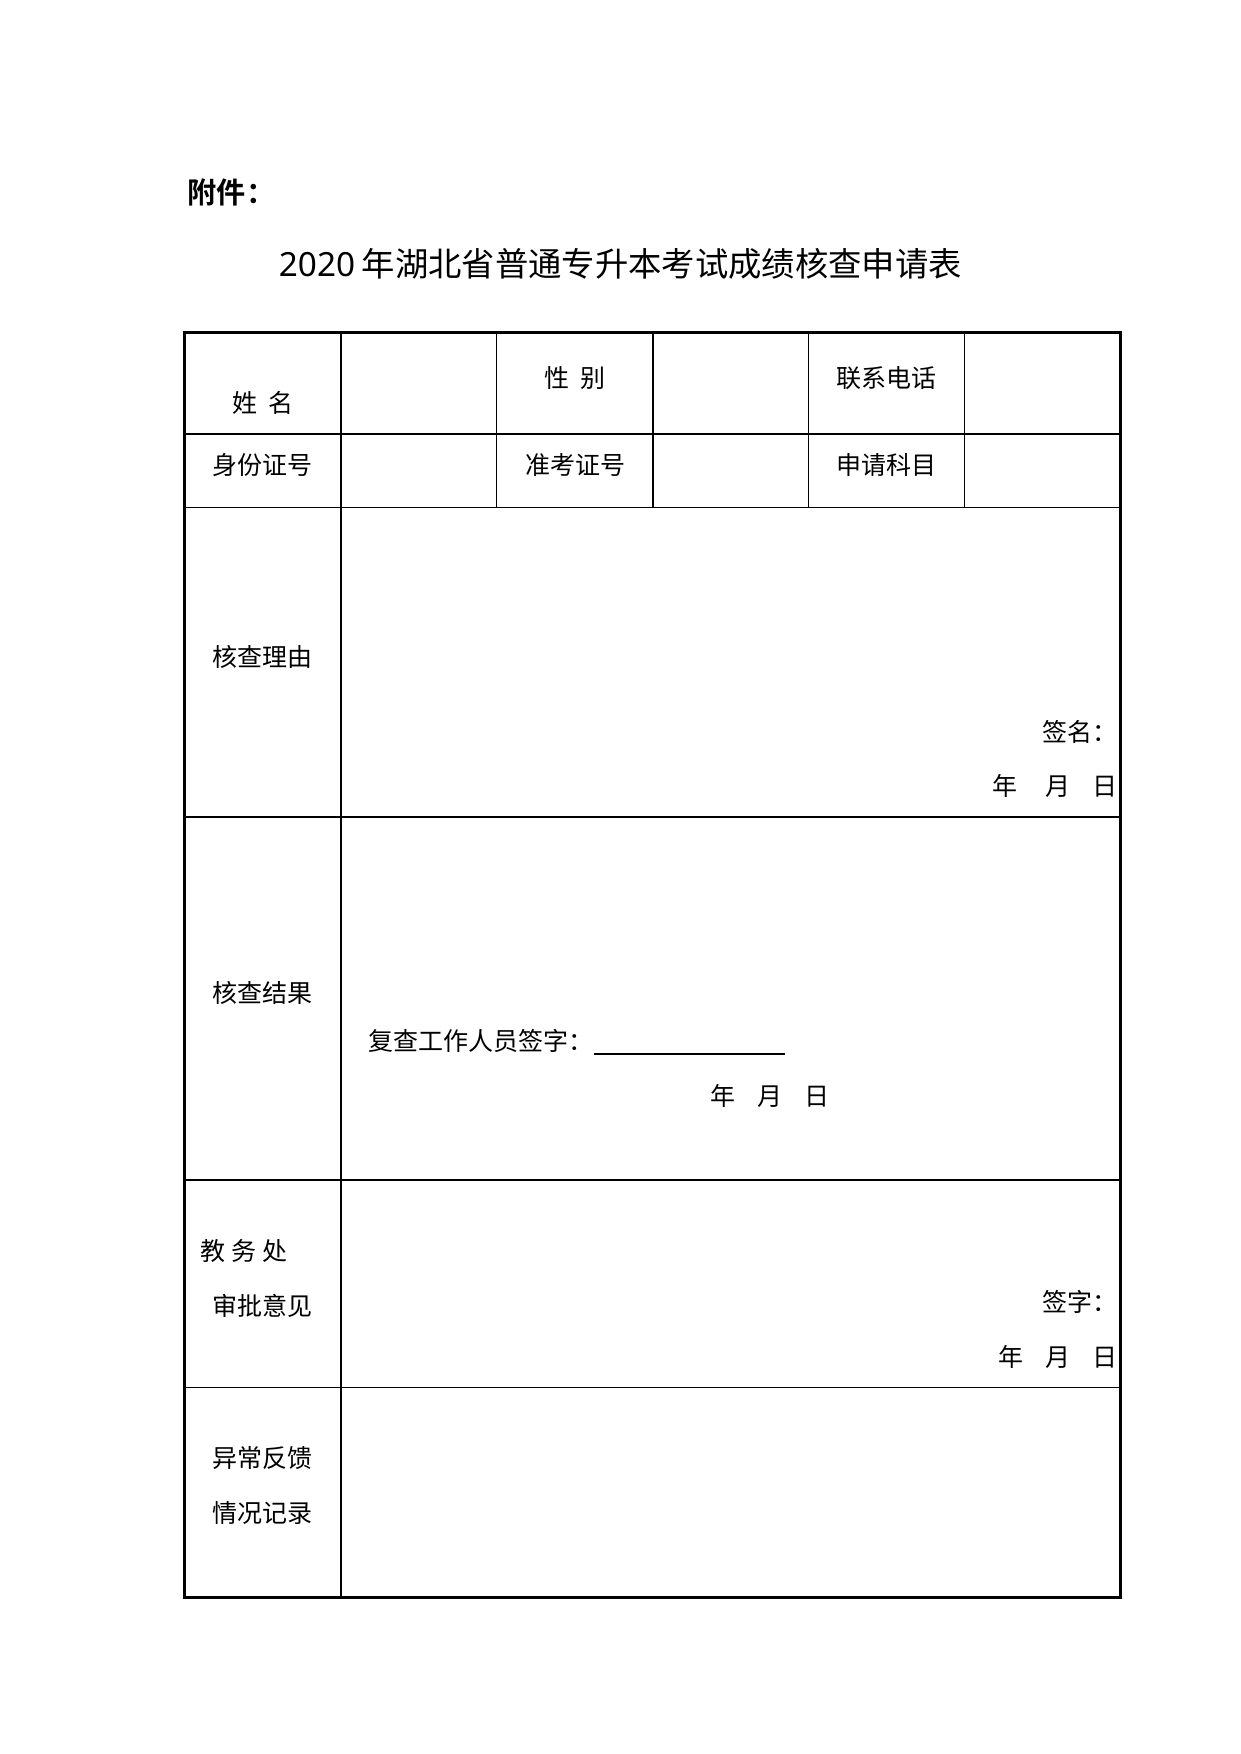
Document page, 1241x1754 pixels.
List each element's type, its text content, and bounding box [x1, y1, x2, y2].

table_header 姓 名 [186, 334, 340, 433]
table_cell 教 务 处 审批意见 [186, 1181, 340, 1386]
table_cell [342, 435, 496, 507]
table_cell 签名： 年 月 日 [342, 508, 1119, 816]
table_cell [342, 1388, 1119, 1596]
table_header 性 别 [497, 334, 652, 433]
table_cell 准考证号 [497, 435, 652, 507]
table_cell 复查工作人员签字： 年 月 日 [342, 818, 1119, 1179]
table_header [654, 334, 808, 433]
table_cell [654, 435, 808, 507]
table_cell 身份证号 [186, 435, 340, 507]
table_header 联系电话 [809, 334, 964, 433]
table_cell [965, 435, 1119, 507]
table_header [342, 334, 496, 433]
table_cell 异常反馈 情况记录 [186, 1388, 340, 1596]
table_cell 核查理由 [186, 508, 340, 816]
table_header [965, 334, 1119, 433]
text 附件： [187, 150, 1053, 217]
table_cell 核查结果 [186, 818, 340, 1179]
text 2020年湖北省普通专升本考试成绩核查申请表 [187, 237, 1053, 286]
table_cell 申请科目 [809, 435, 964, 507]
table_cell 签字： 年 月 日 [342, 1181, 1119, 1386]
